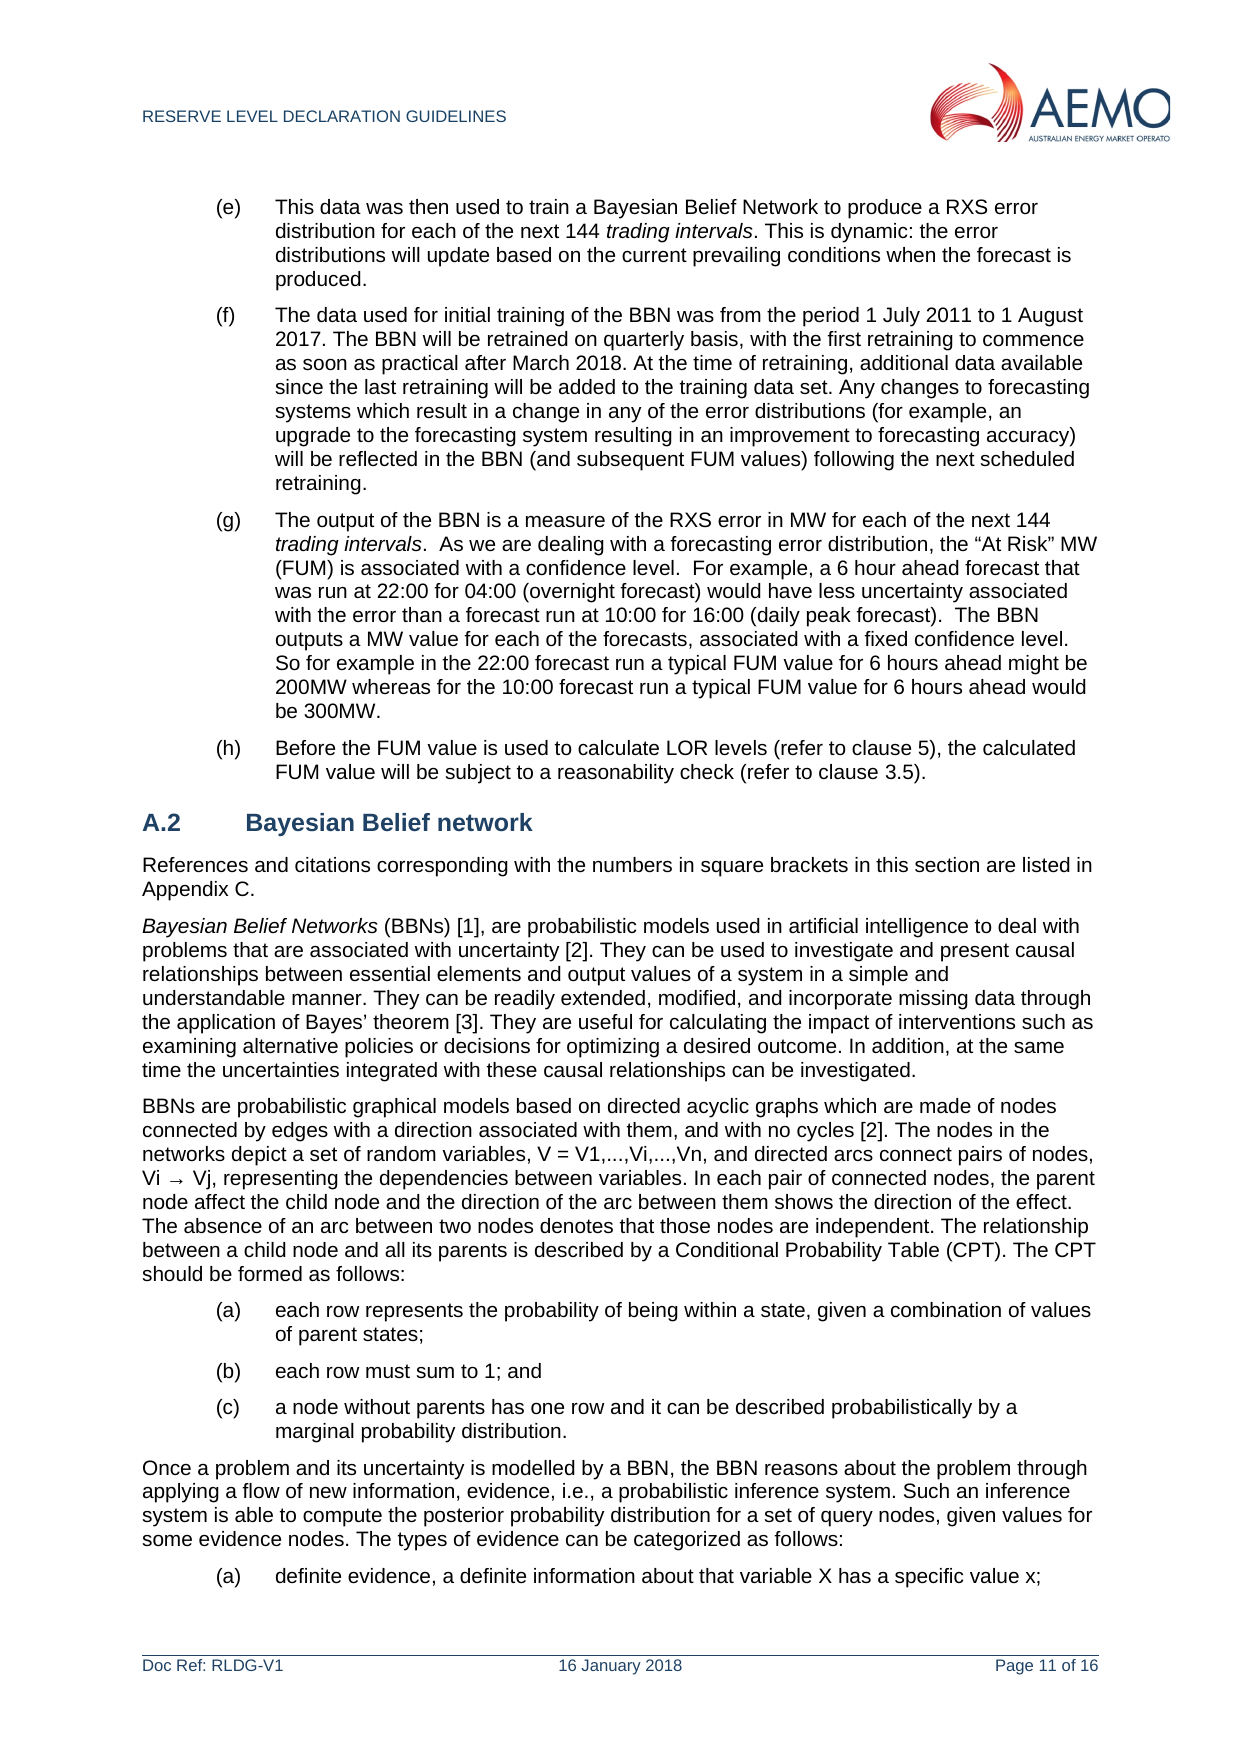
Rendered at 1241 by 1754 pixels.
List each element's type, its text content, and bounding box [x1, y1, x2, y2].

picture [929, 62, 1170, 141]
subtitle Bayesian Belief network [142, 808, 1098, 837]
list The output of the BBN is a measure of the RXS error in MW for each of the next 144 trading intervals. As we are dealing with a forecasting error distribution, the “At Risk” MW (FUM) is associated with a confidence level. For example, a 6 hour ahead forecast that was run at 22:00 for 04:00 (overnight forecast) would have less uncertainty associated with the error than a forecast run at 10:00 for 16:00 (daily peak forecast). The BBN outputs a MW value for each of the forecasts, associated with a fixed confidence level. So for example in the 22:00 forecast run a typical FUM value for 6 hours ahead might be 200MW whereas for the 10:00 forecast run a typical FUM value for 6 hours ahead would be 300MW. [216, 507, 1098, 723]
list The data used for initial training of the BBN was from the period 1 July 2011 to 1 August 2017. The BBN will be retrained on quarterly basis, with the first retraining to commence as soon as practical after March 2018. At the time of retraining, additional data available since the last retraining will be added to the training data set. Any changes to forecasting systems which result in a change in any of the error distributions (for example, an upgrade to the forecasting system resulting in an improvement to forecasting accuracy) will be reflected in the BBN (and subsequent FUM values) following the next scheduled retraining. [216, 303, 1098, 495]
list each row represents the probability of being within a state, given a combination of values of parent states; [216, 1298, 1098, 1346]
text References and citations corresponding with the numbers in square brackets in this section are listed in Appendix C. [142, 853, 1098, 901]
list Before the FUM value is used to calculate LOR levels (refer to clause 5), the calculated FUM value will be subject to a reasonability check (refer to clause 3.5). [216, 736, 1098, 783]
text BBNs are probabilistic graphical models based on directed acyclic graphs which are made of nodes connected by edges with a direction associated with them, and with no cycles [2]. The nodes in the networks depict a set of random variables, V = V1,...,Vi,...,Vn, and directed arcs connect pairs of nodes, Vi → Vj, representing the dependencies between variables. In each pair of connected nodes, the parent node affect the child node and the direction of the arc between them shows the direction of the effect. The absence of an arc between two nodes denotes that those nodes are independent. The relationship between a child node and all its parents is described by a Conditional Probability Table (CPT). The CPT should be formed as follows: [142, 1094, 1098, 1286]
list definite evidence, a definite information about that variable X has a specific value x; [216, 1564, 1098, 1588]
list each row must sum to 1; and [216, 1358, 1098, 1382]
list This data was then used to train a Bayesian Belief Network to produce a RXS error distribution for each of the next 144 trading intervals. This is dynamic: the error distributions will update based on the current prevailing conditions when the forecast is produced. [216, 195, 1098, 291]
text Once a problem and its uncertainty is modelled by a BBN, the BBN reasons about the problem through applying a flow of new information, evidence, i.e., a probabilistic inference system. Such an inference system is able to compute the posterior probability distribution for a set of query nodes, given values for some evidence nodes. The types of evidence can be categorized as follows: [142, 1455, 1098, 1551]
list a node without parents has one row and it can be described probabilistically by a marginal probability distribution. [216, 1395, 1098, 1443]
text Bayesian Belief Networks (BBNs) [1], are probabilistic models used in artificial intelligence to deal with problems that are associated with uncertainty [2]. They can be used to investigate and present causal relationships between essential elements and output values of a system in a simple and understandable manner. They can be readily extended, modified, and incorporate missing data through the application of Bayes’ theorem [3]. They are useful for calculating the impact of interventions such as examining alternative policies or decisions for optimizing a desired outcome. In addition, at the same time the uncertainties integrated with these causal relationships can be investigated. [142, 914, 1098, 1081]
